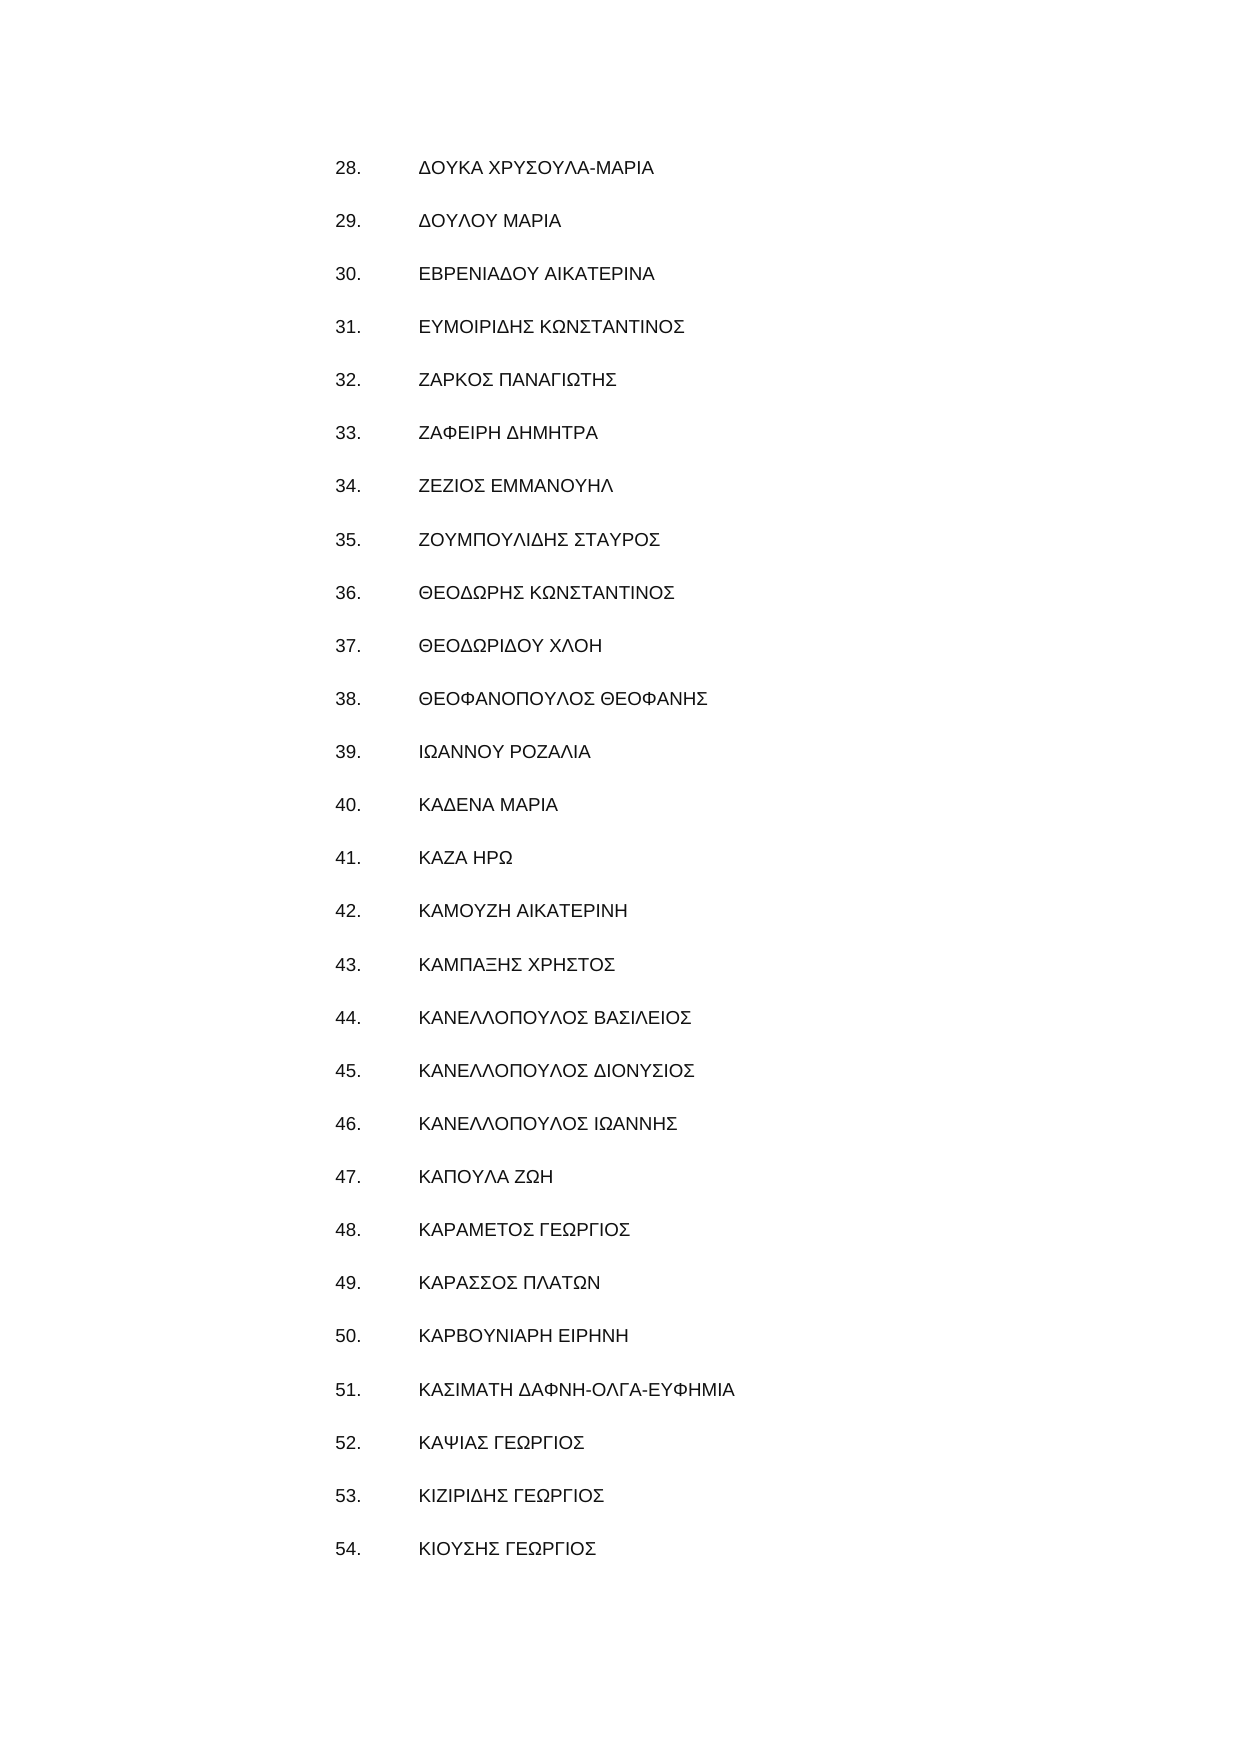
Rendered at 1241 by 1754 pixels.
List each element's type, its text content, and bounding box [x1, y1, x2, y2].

text 37. ΘΕΟΔΩΡΙΔΟΥ ΧΛΟΗ [335, 628, 1053, 656]
text 49. ΚΑΡΑΣΣΟΣ ΠΛΑΤΩΝ [335, 1266, 1053, 1294]
text 34. ΖΕΖΙΟΣ ΕΜΜΑΝΟΥΗΛ [335, 469, 1053, 497]
text 39. ΙΩΑΝΝΟΥ ΡΟΖΑΛΙΑ [335, 734, 1053, 762]
text 32. ΖΑΡΚΟΣ ΠΑΝΑΓΙΩΤΗΣ [335, 362, 1053, 391]
text 28. ΔΟΥΚΑ ΧΡΥΣΟΥΛΑ-ΜΑΡΙΑ [335, 150, 1053, 178]
text 40. ΚΑΔΕΝΑ ΜΑΡΙΑ [335, 787, 1053, 816]
text 44. ΚΑΝΕΛΛΟΠΟΥΛΟΣ ΒΑΣΙΛΕΙΟΣ [335, 1000, 1053, 1028]
text 29. ΔΟΥΛΟΥ ΜΑΡΙΑ [335, 203, 1053, 231]
text 35. ΖΟΥΜΠΟΥΛΙΔΗΣ ΣΤΑΥΡΟΣ [335, 522, 1053, 550]
text 38. ΘΕΟΦΑΝΟΠΟΥΛΟΣ ΘΕΟΦΑΝΗΣ [335, 681, 1053, 709]
text 50. ΚΑΡΒΟΥΝΙΑΡΗ ΕΙΡΗΝΗ [335, 1319, 1053, 1347]
text 42. ΚΑΜΟΥΖΗ ΑΙΚΑΤΕΡΙΝΗ [335, 894, 1053, 922]
text 47. ΚΑΠΟΥΛΑ ΖΩΗ [335, 1159, 1053, 1187]
text 51. ΚΑΣΙΜΑΤΗ ΔΑΦΝΗ-ΟΛΓΑ-ΕΥΦΗΜΙΑ [335, 1372, 1053, 1400]
text 31. ΕΥΜΟΙΡΙΔΗΣ ΚΩΝΣΤΑΝΤΙΝΟΣ [335, 309, 1053, 337]
text 54. ΚΙΟΥΣΗΣ ΓΕΩΡΓΙΟΣ [335, 1531, 1053, 1559]
text 30. ΕΒΡΕΝΙΑΔΟΥ ΑΙΚΑΤΕΡΙΝΑ [335, 256, 1053, 284]
text 36. ΘΕΟΔΩΡΗΣ ΚΩΝΣΤΑΝΤΙΝΟΣ [335, 575, 1053, 603]
text 46. ΚΑΝΕΛΛΟΠΟΥΛΟΣ ΙΩΑΝΝΗΣ [335, 1106, 1053, 1134]
text 45. ΚΑΝΕΛΛΟΠΟΥΛΟΣ ΔΙΟΝΥΣΙΟΣ [335, 1053, 1053, 1081]
text 52. ΚΑΨΙΑΣ ΓΕΩΡΓΙΟΣ [335, 1425, 1053, 1453]
text 33. ΖΑΦΕΙΡΗ ΔΗΜΗΤΡΑ [335, 416, 1053, 444]
text 48. ΚΑΡΑΜΕΤΟΣ ΓΕΩΡΓΙΟΣ [335, 1212, 1053, 1241]
text 53. ΚΙΖΙΡΙΔΗΣ ΓΕΩΡΓΙΟΣ [335, 1478, 1053, 1506]
text 41. ΚΑΖΑ ΗΡΩ [335, 841, 1053, 869]
text 43. ΚΑΜΠΑΞΗΣ ΧΡΗΣΤΟΣ [335, 947, 1053, 975]
